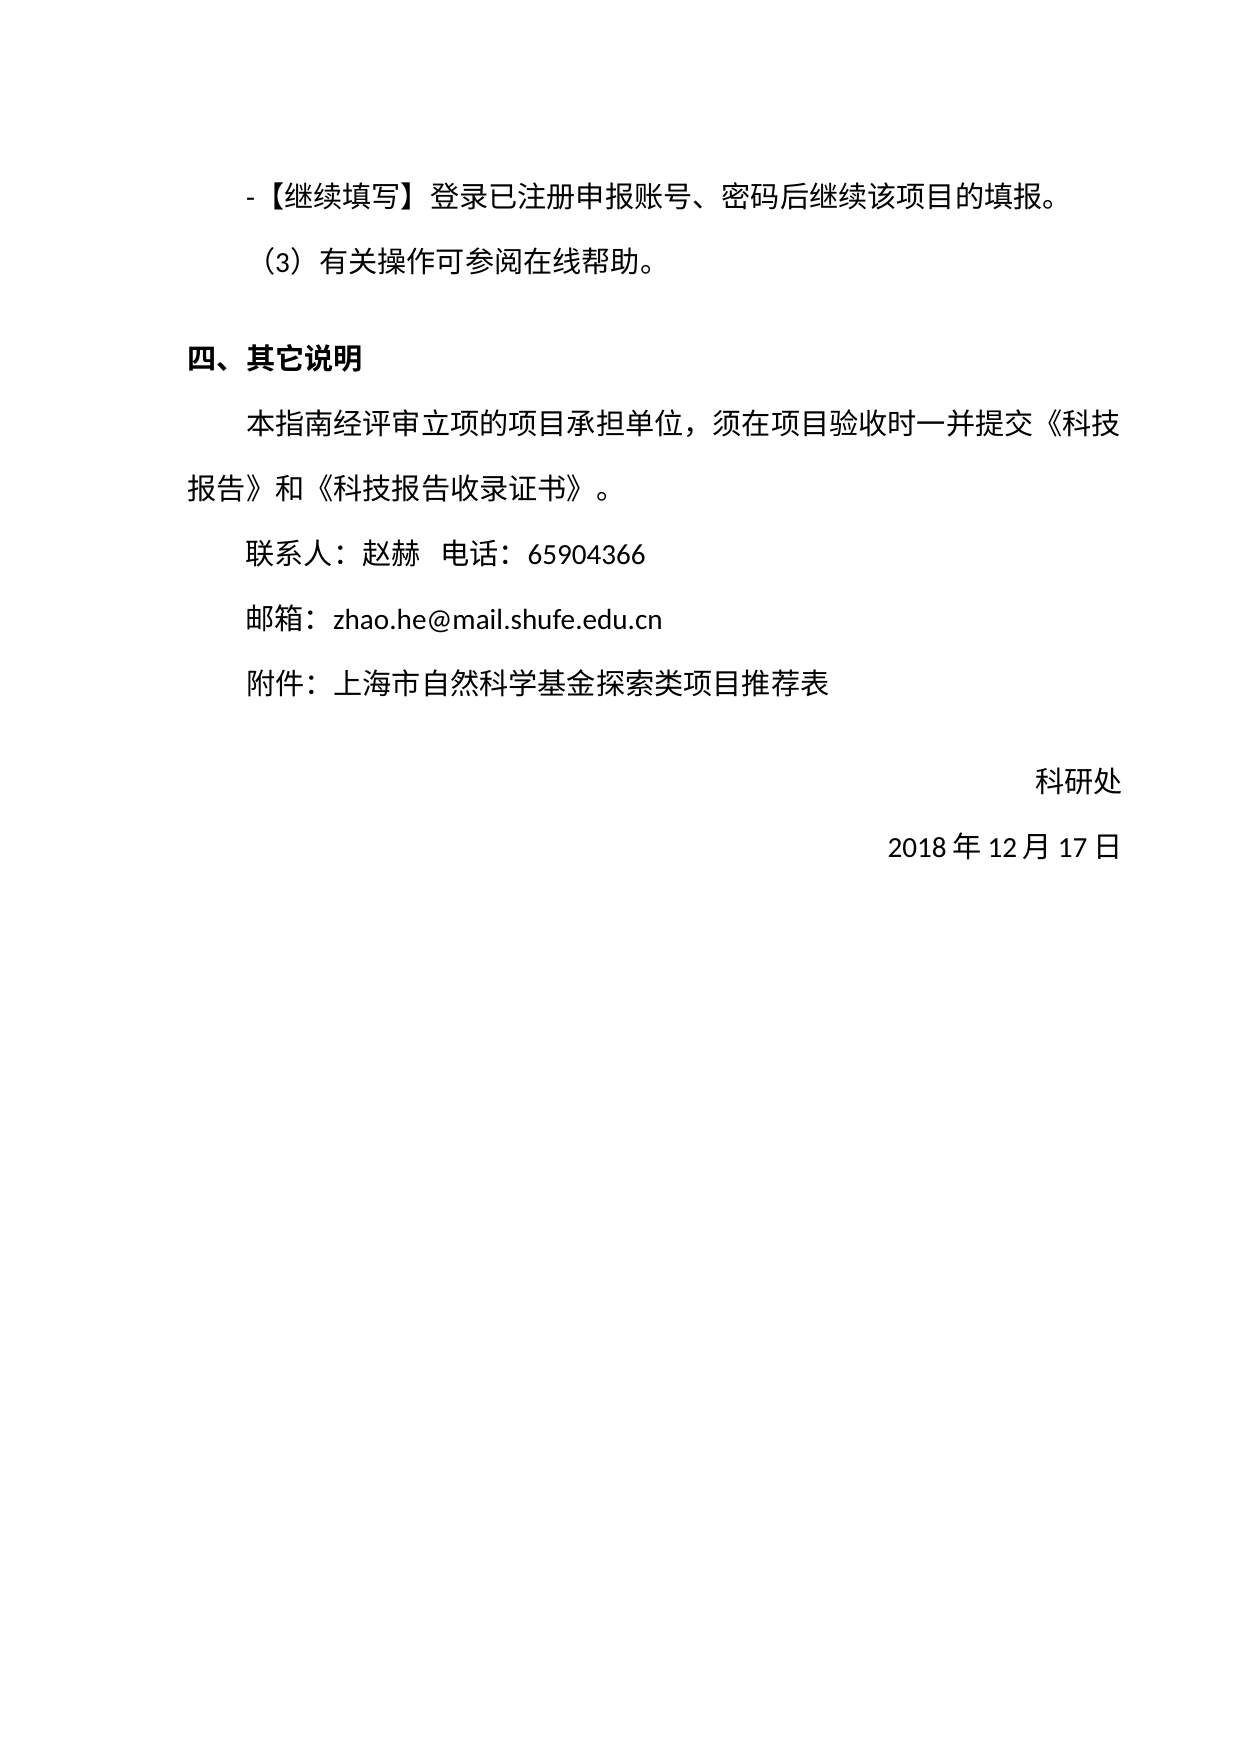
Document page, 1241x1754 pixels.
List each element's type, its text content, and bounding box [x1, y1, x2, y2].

text 2018年12月17日 [187, 812, 1122, 877]
text 附件：上海市自然科学基金探索类项目推荐表 [187, 649, 1122, 714]
text 邮箱：zhao.he@mail.shufe.edu.cn [187, 584, 1122, 649]
text 联系人：赵赫 电话：65904366 [187, 519, 1122, 584]
text -【继续填写】登录已注册申报账号、密码后继续该项目的填报。 [187, 162, 1122, 227]
text 本指南经评审立项的项目承担单位，须在项目验收时一并提交《科技报告》和《科技报告收录证书》。 [187, 389, 1122, 519]
text （3）有关操作可参阅在线帮助。 [187, 227, 1122, 292]
text 科研处 [187, 747, 1122, 812]
text 四、其它说明 [187, 324, 1122, 389]
